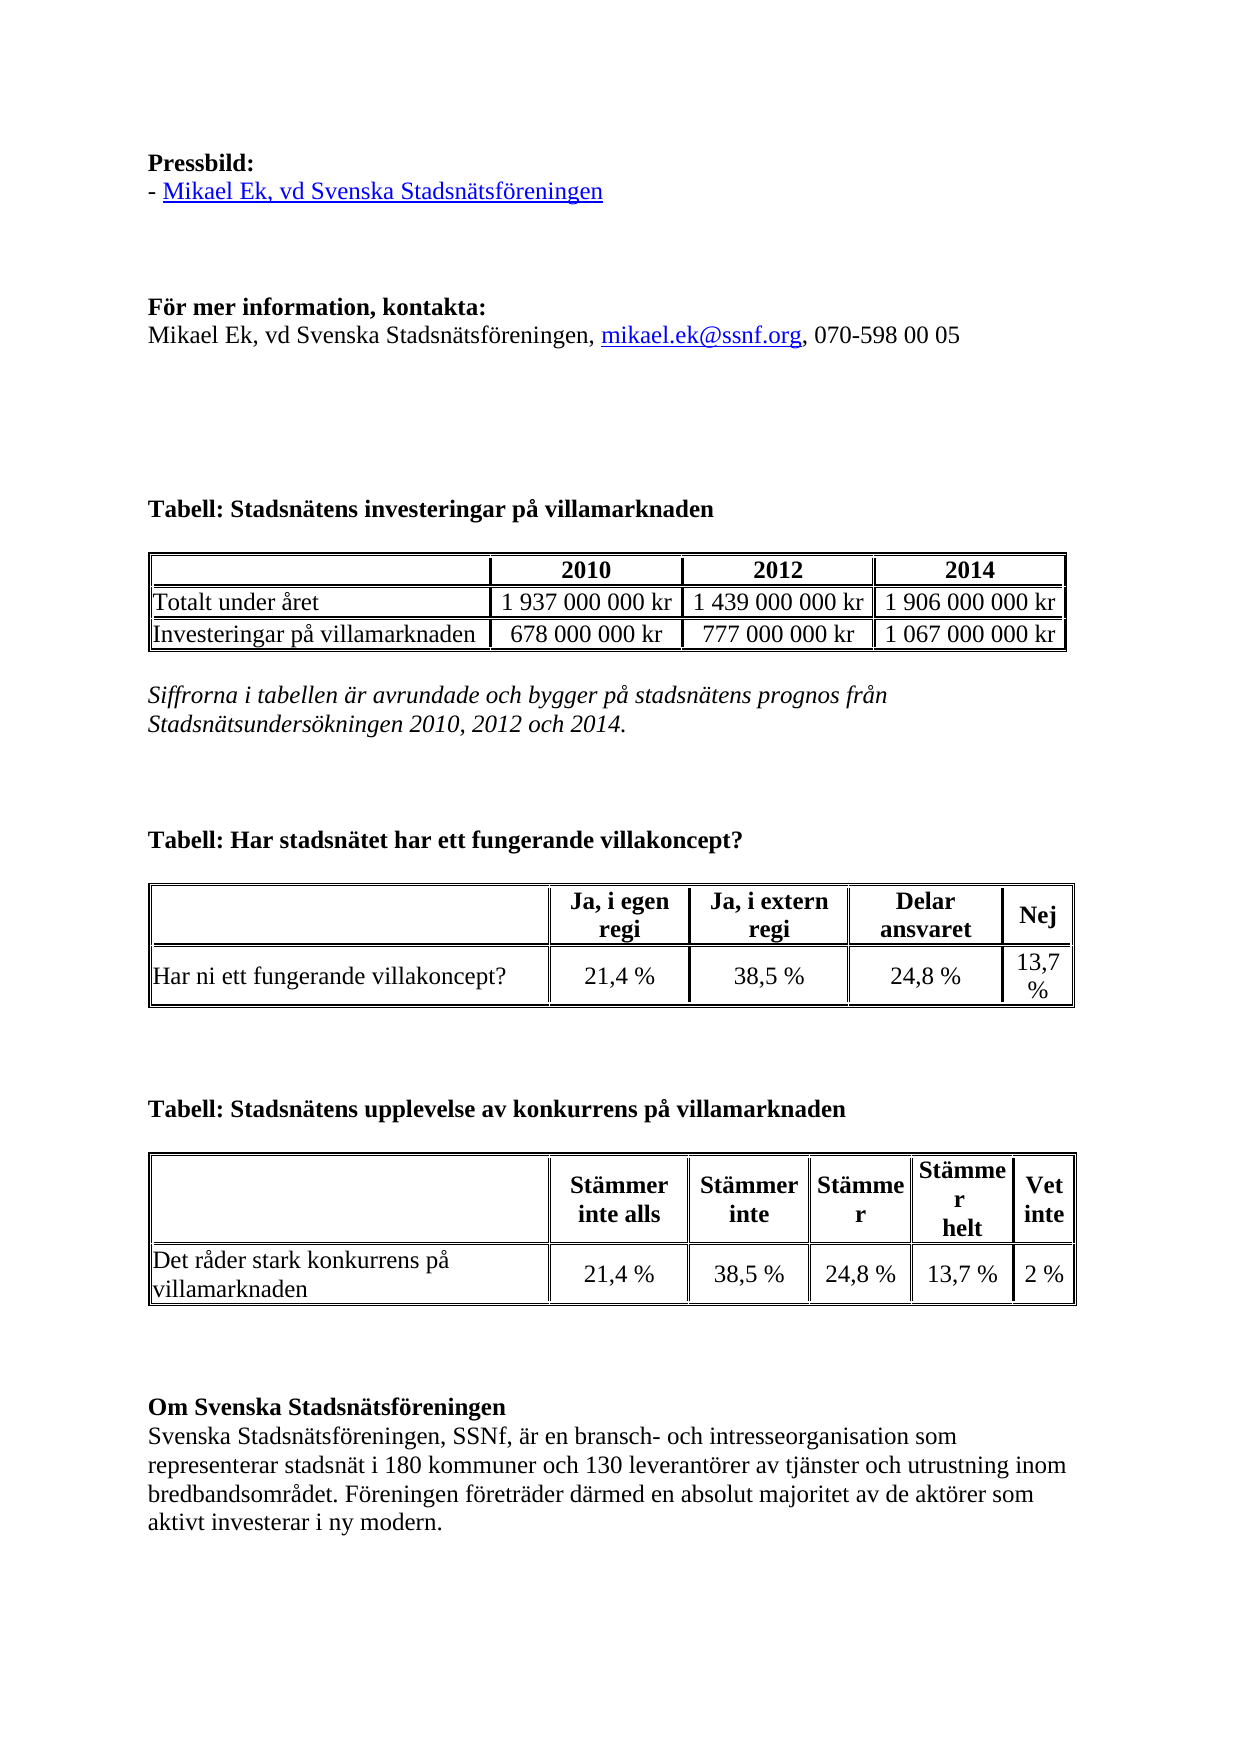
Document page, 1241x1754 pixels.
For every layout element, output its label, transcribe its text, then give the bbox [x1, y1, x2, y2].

table_cell 2 % [1013, 1242, 1075, 1302]
table_cell 21,4 % [550, 1245, 688, 1302]
table_header [152, 886, 550, 943]
table_header Delar ansvaret [849, 886, 1002, 943]
text Siffrorna i tabellen är avrundade och bygger på stadsnätens prognos från Stadsnätsundersökningen 2010, 2012 och 2014. [148, 681, 1093, 796]
table_cell 777 000 000 kr [682, 616, 874, 648]
text Tabell: Stadsnätens investeringar på villamarknaden [148, 494, 1093, 523]
table_cell 1 067 000 000 kr [874, 616, 1065, 648]
table_cell 678 000 000 kr [490, 620, 682, 648]
table_header Stämmer [810, 1156, 911, 1242]
table_header [152, 556, 490, 584]
text Pressbild: - Mikael Ek, vd Svenska Stadsnätsföreningen [148, 148, 1093, 263]
table_header Stämmer helt [911, 1154, 1013, 1242]
table_cell 1 906 000 000 kr [876, 584, 1065, 616]
table_cell 21,4 % [550, 947, 689, 1004]
text Tabell: Stadsnätens upplevelse av konkurrens på villamarknaden [148, 1094, 1093, 1123]
table_cell Investeringar på villamarknaden [152, 616, 490, 648]
table_cell 24,8 % [849, 947, 1002, 1004]
table_header 2012 [682, 554, 874, 584]
table_header 2014 [874, 556, 1064, 584]
table_cell 13,7 % [1002, 943, 1072, 1004]
table_cell 1 937 000 000 kr [492, 588, 681, 616]
table_header Ja, i egen regi [550, 886, 689, 943]
table_header Stämmer inte [689, 1156, 810, 1242]
table_header Ja, i extern regi [689, 886, 849, 943]
table_cell Totalt under året [152, 584, 489, 616]
table_header [152, 1156, 550, 1242]
table_header Stämmer inte alls [550, 1156, 688, 1242]
table_cell 1 439 000 000 kr [684, 588, 872, 616]
table_header Vet inte [1013, 1156, 1073, 1242]
table_cell 24,8 % [810, 1245, 911, 1302]
table_cell Har ni ett fungerande villakoncept? [152, 943, 550, 1004]
text Om Svenska Stadsnätsföreningen Svenska Stadsnätsföreningen, SSNf, är en bransch- och intresseorganisation som representerar stadsnät i 180 kommuner och 130 leverantörer av tjänster och utrustning inom bredbandsområdet. Föreningen företräder därmed en absolut majoritet av de aktörer som aktivt investerar i ny modern. [148, 1335, 1093, 1536]
table_cell 38,5 % [689, 947, 849, 1004]
table_cell 38,5 % [689, 1245, 810, 1302]
table_cell Det råder stark konkurrens på villamarknaden [150, 1242, 550, 1302]
text Tabell: Har stadsnätet har ett fungerande villakoncept? [148, 825, 1093, 853]
table_cell 13,7 % [911, 1245, 1013, 1302]
table_header 2010 [490, 554, 682, 584]
table_header Nej [1002, 886, 1072, 943]
text För mer information, kontakta: Mikael Ek, vd Svenska Stadsnätsföreningen, mikael.ek@ssnf.org, 070-598 00 05 [148, 292, 1093, 349]
